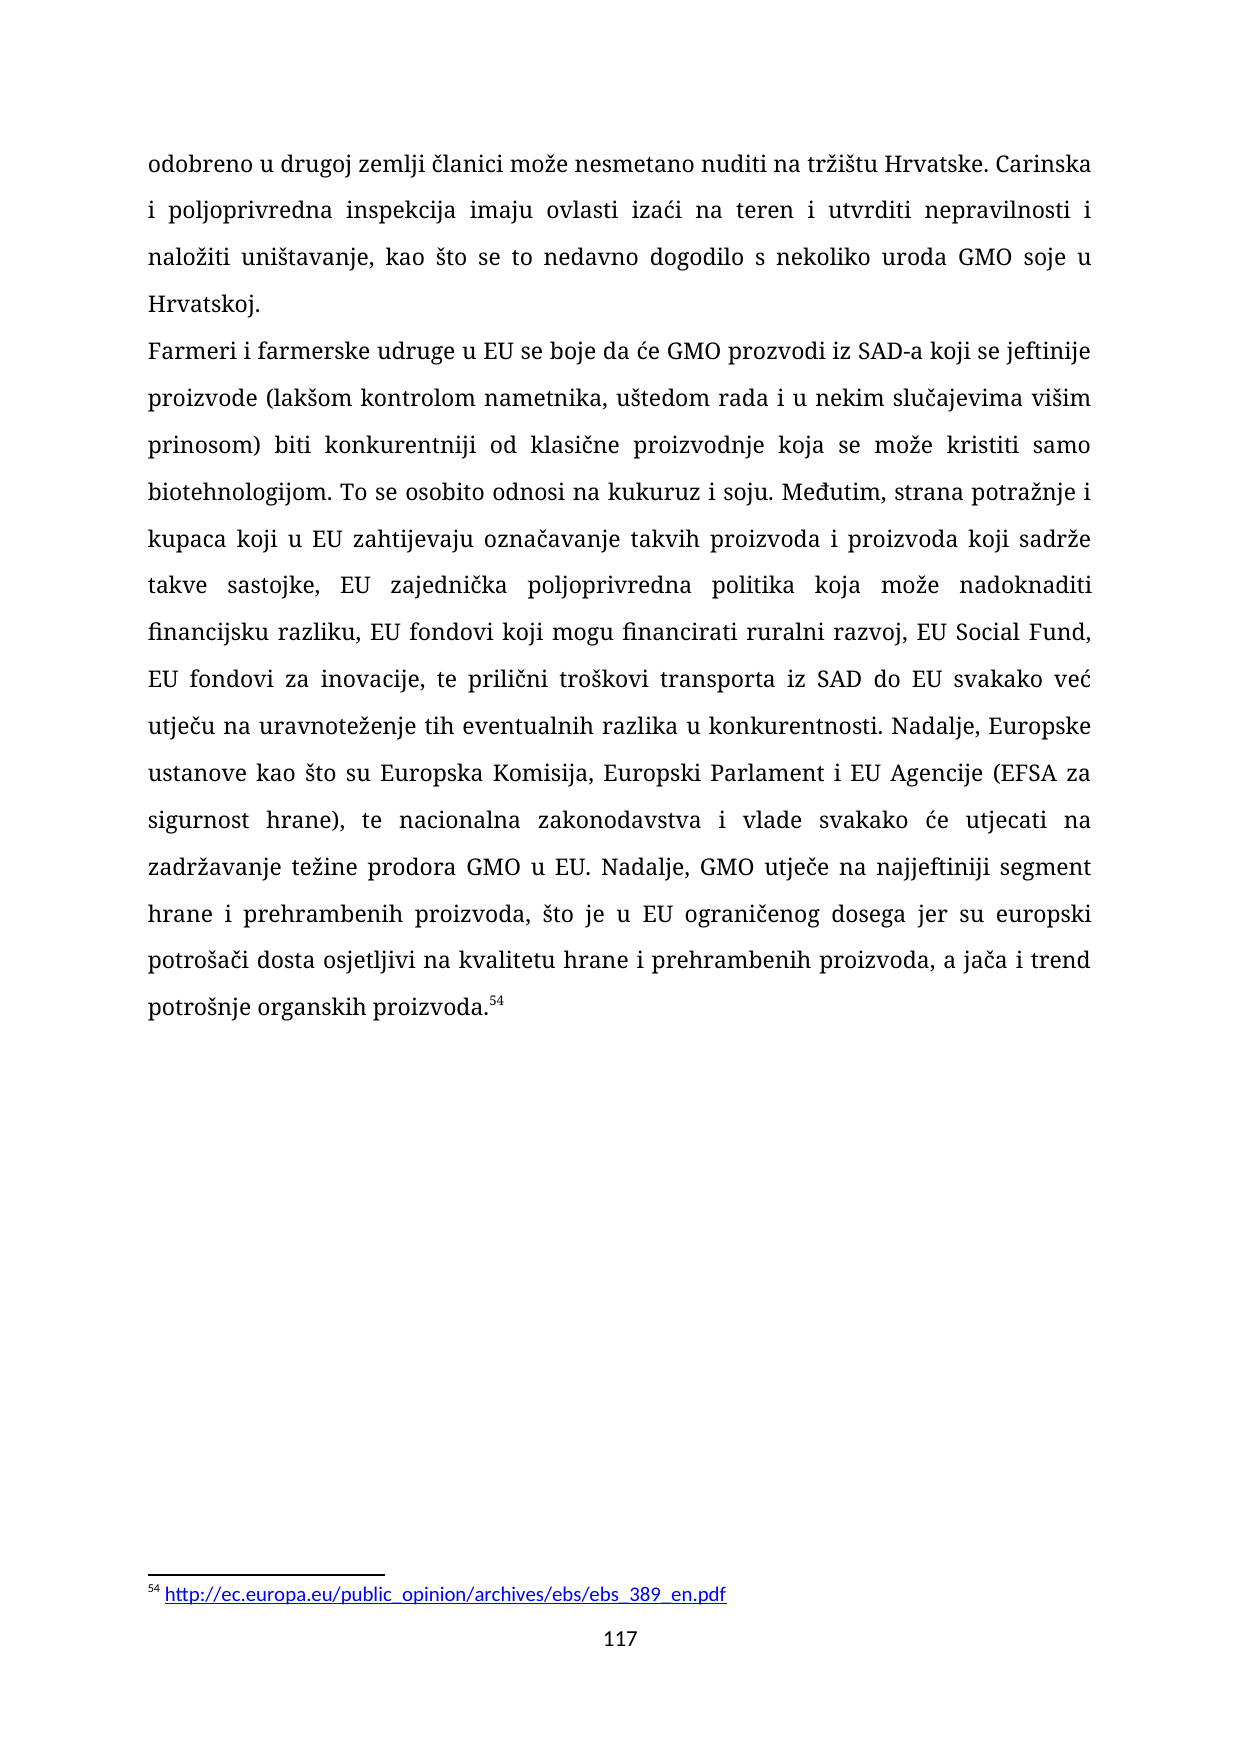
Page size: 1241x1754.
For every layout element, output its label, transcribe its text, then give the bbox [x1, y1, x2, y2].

text Farmeri i farmerske udruge u EU se boje da će GMO prozvodi iz SAD-a koji se jeftinije proizvode (lakšom kontrolom nametnika, uštedom rada i u nekim slučajevima višim prinosom) biti konkurentniji od klasične proizvodnje koja se može kristiti samo biotehnologijom. To se osobito odnosi na kukuruz i soju. Međutim, strana potražnje i kupaca koji u EU zahtijevaju označavanje takvih proizvoda i proizvoda koji sadrže takve sastojke, EU zajednička poljoprivredna politika koja može nadoknaditi financijsku razliku, EU fondovi koji mogu financirati ruralni razvoj, EU Social Fund, EU fondovi za inovacije, te prilični troškovi transporta iz SAD do EU svakako već utječu na uravnoteženje tih eventualnih razlika u konkurentnosti. Nadalje, Europske ustanove kao što su Europska Komisija, Europski Parlament i EU Agencije (EFSA za sigurnost hrane), te nacionalna zakonodavstva i vlade svakako će utjecati na zadržavanje težine prodora GMO u EU. Nadalje, GMO utječe na najjeftiniji segment hrane i prehrambenih proizvoda, što je u EU ograničenog dosega jer su europski potrošači dosta osjetljivi na kvalitetu hrane i prehrambenih proizvoda, a jača i trend potrošnje organskih proizvoda. [148, 335, 1093, 1023]
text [148, 148, 1093, 319]
